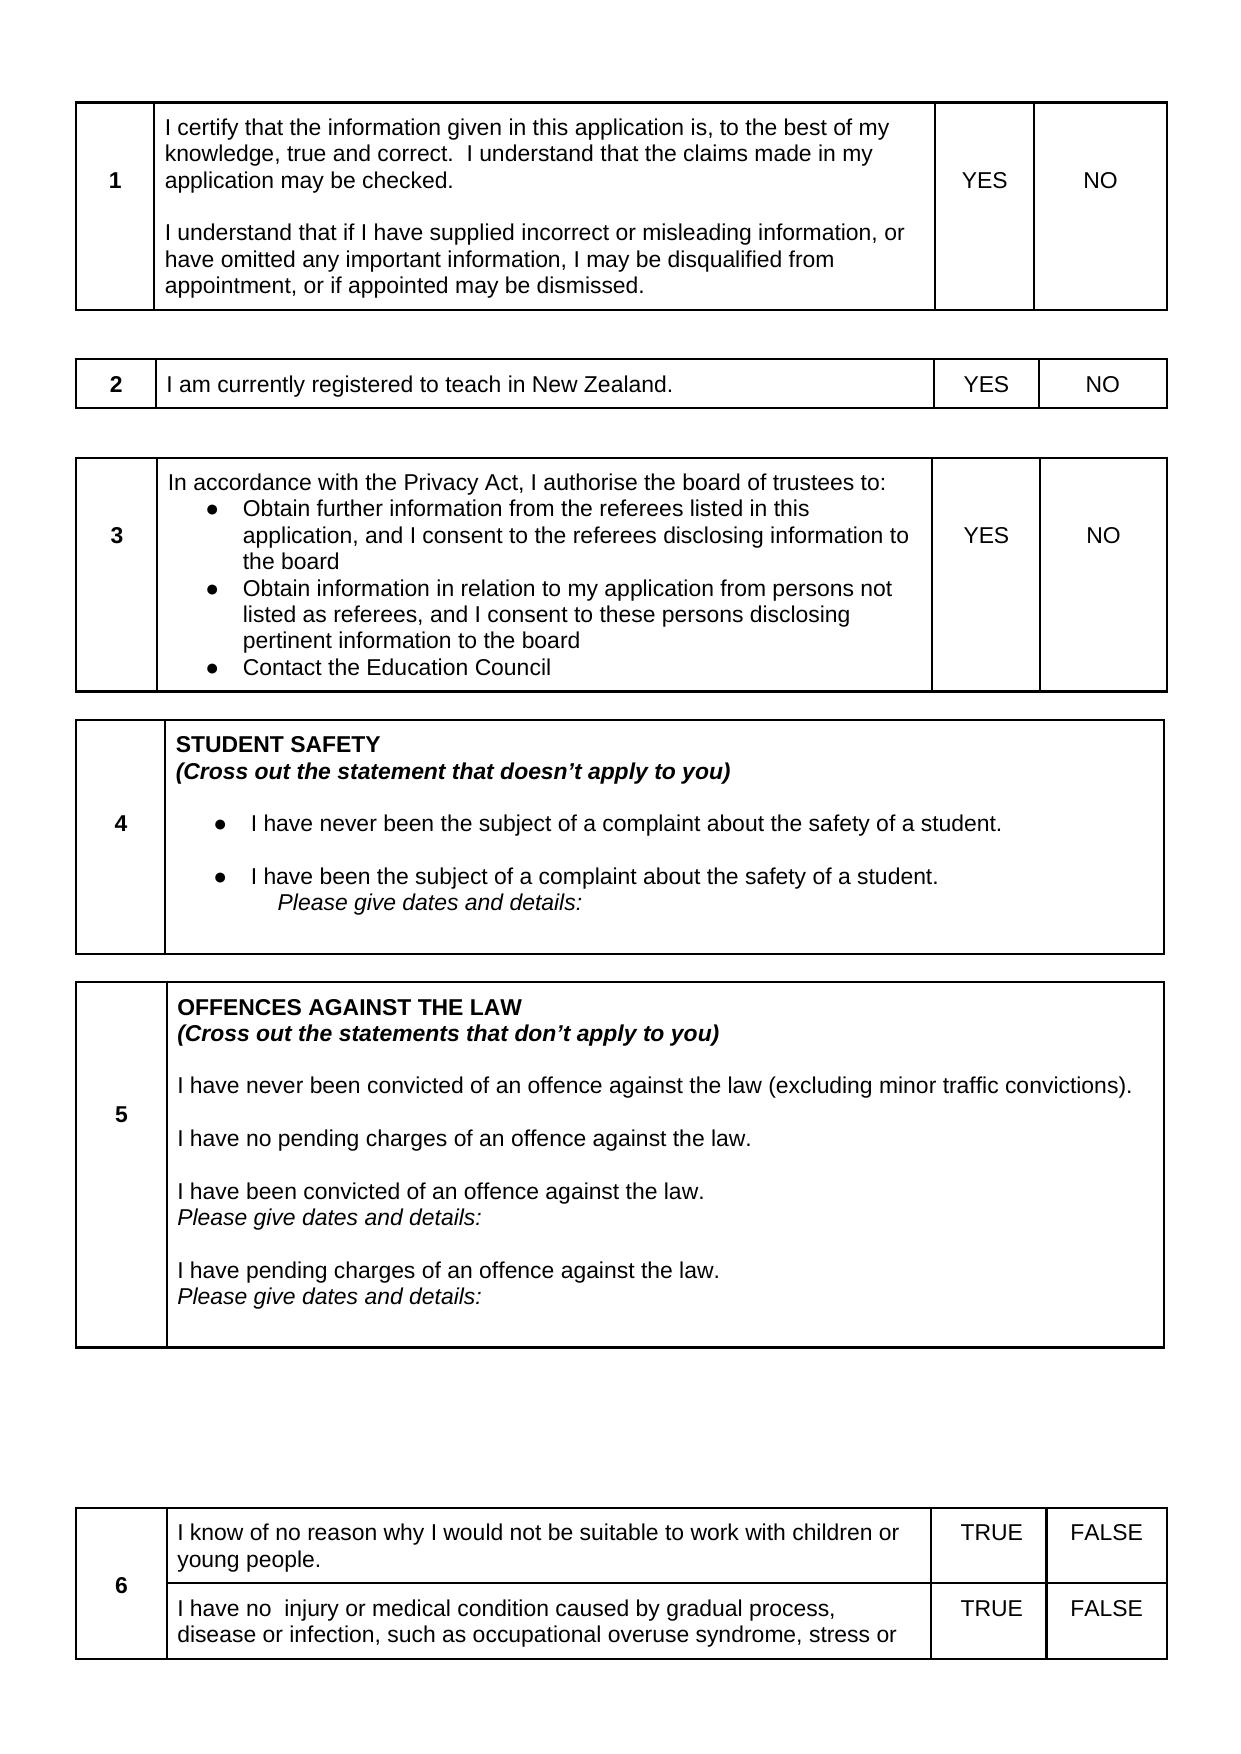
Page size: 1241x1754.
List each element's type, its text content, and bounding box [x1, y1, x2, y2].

table_header 5 [77, 983, 166, 1346]
table_header FALSE [1048, 1509, 1166, 1582]
table_header 4 [77, 721, 164, 952]
table_header YES [936, 104, 1033, 309]
table_cell FALSE [1048, 1584, 1166, 1658]
table_header NO [1040, 360, 1166, 407]
table_header YES [935, 360, 1038, 407]
table_header OFFENCES AGAINST THE LAW (Cross out the statements that don’t apply to you) I have never been convicted of an offence against the law (excluding minor traffic convictions). I have no pending charges of an offence against the law. I have been convicted of an offence against the law. Please give dates and details: I have pending charges of an offence against the law. Please give dates and details: [168, 983, 1163, 1346]
table_header 3 [77, 459, 156, 690]
table_header 1 [77, 104, 153, 309]
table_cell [168, 1584, 930, 1658]
table_cell TRUE [932, 1584, 1045, 1658]
table_header TRUE [932, 1509, 1045, 1582]
table_header 6 [77, 1509, 166, 1658]
table_header I am currently registered to teach in New Zealand. [157, 360, 933, 407]
table_header STUDENT SAFETY (Cross out the statement that doesn’t apply to you) I have never been the subject of a complaint about the safety of a student. I have been the subject of a complaint about the safety of a student. Please give dates and details: [166, 721, 1163, 952]
table_header NO [1035, 104, 1166, 309]
table_header 2 [77, 360, 155, 407]
table_header I know of no reason why I would not be suitable to work with children or young people. [168, 1509, 930, 1582]
table_header I certify that the information given in this application is, to the best of my knowledge, true and correct. I understand that the claims made in my application may be checked. I understand that if I have supplied incorrect or misleading information, or have omitted any important information, I may be disqualified from appointment, or if appointed may be dismissed. [155, 104, 934, 309]
table_header In accordance with the Privacy Act, I authorise the board of trustees to: Obtain further information from the referees listed in this application, and I consent to the referees disclosing information to the board Obtain information in relation to my application from persons not listed as referees, and I consent to these persons disclosing pertinent information to the board Contact the Education Council [158, 459, 931, 690]
table_header YES [933, 459, 1039, 690]
table_header NO [1041, 459, 1166, 690]
